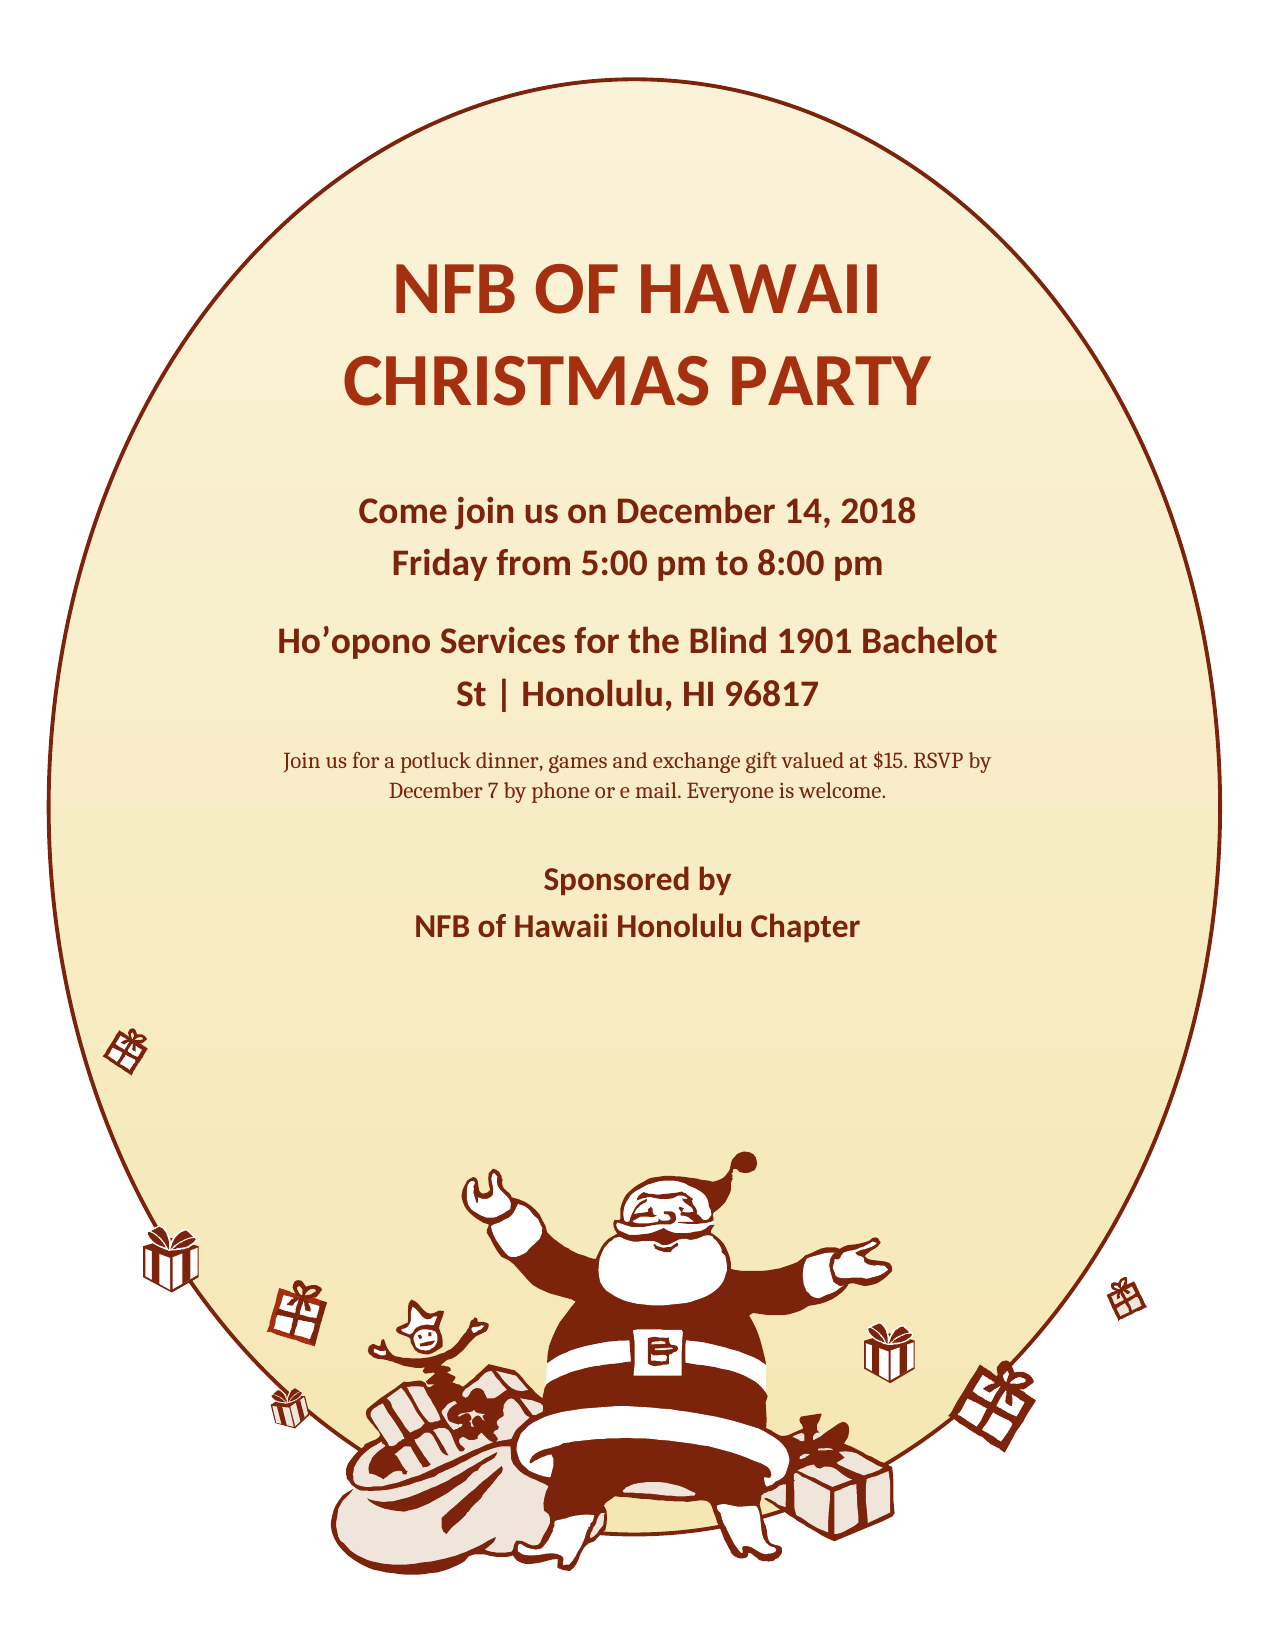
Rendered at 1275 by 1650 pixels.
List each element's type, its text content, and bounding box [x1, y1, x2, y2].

subtitle Ho’opono Services for the Blind 1901 Bachelot St | Honolulu, HI 96817 [262, 617, 1012, 716]
text Come join us on December 14, 2018 [262, 487, 1012, 532]
subtitle Friday from 5:00 pm 8:00 pm [262, 539, 1012, 585]
subtitle NFB of Hawaii Honolulu Chapter [262, 905, 1012, 945]
title NFB OF HAWAII christmas party [262, 241, 1012, 424]
text Join us for a potluck dinner, games and exchange gift valued at $15. RSVP by December 7 by phone or e mail. Everyone is welcome. [262, 747, 1012, 804]
